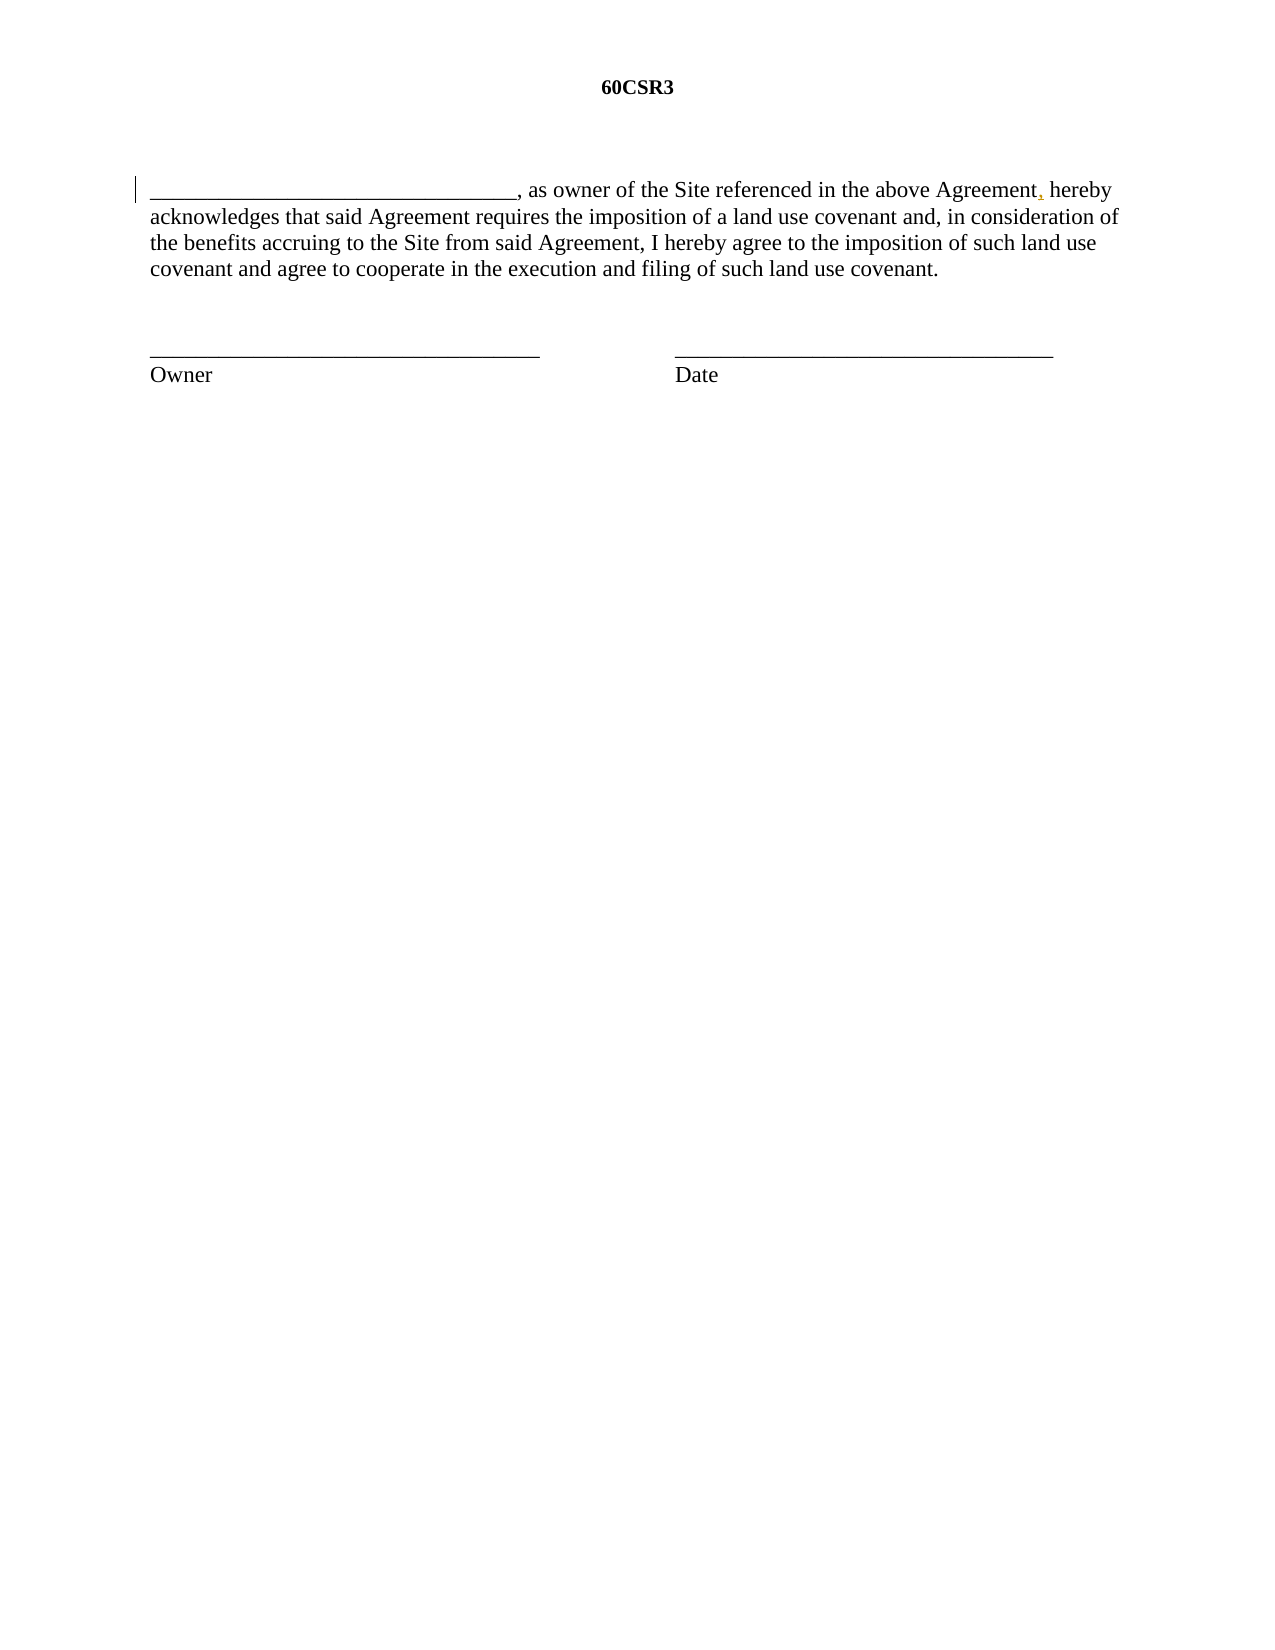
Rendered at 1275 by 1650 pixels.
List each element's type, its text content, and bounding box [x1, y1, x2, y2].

text ________________________________, as owner of the Site referenced in the above Agreement hereby acknowledges that said Agreement requires the imposition of a land use covenant and, in consideration of the benefits accruing to the Site from said Agreement, I hereby agree to the imposition of such land use covenant and agree to cooperate in the execution and filing of such land use covenant. [150, 176, 1125, 282]
text Owner Date [150, 361, 1125, 387]
text __________________________________ _________________________________ [150, 334, 1125, 361]
